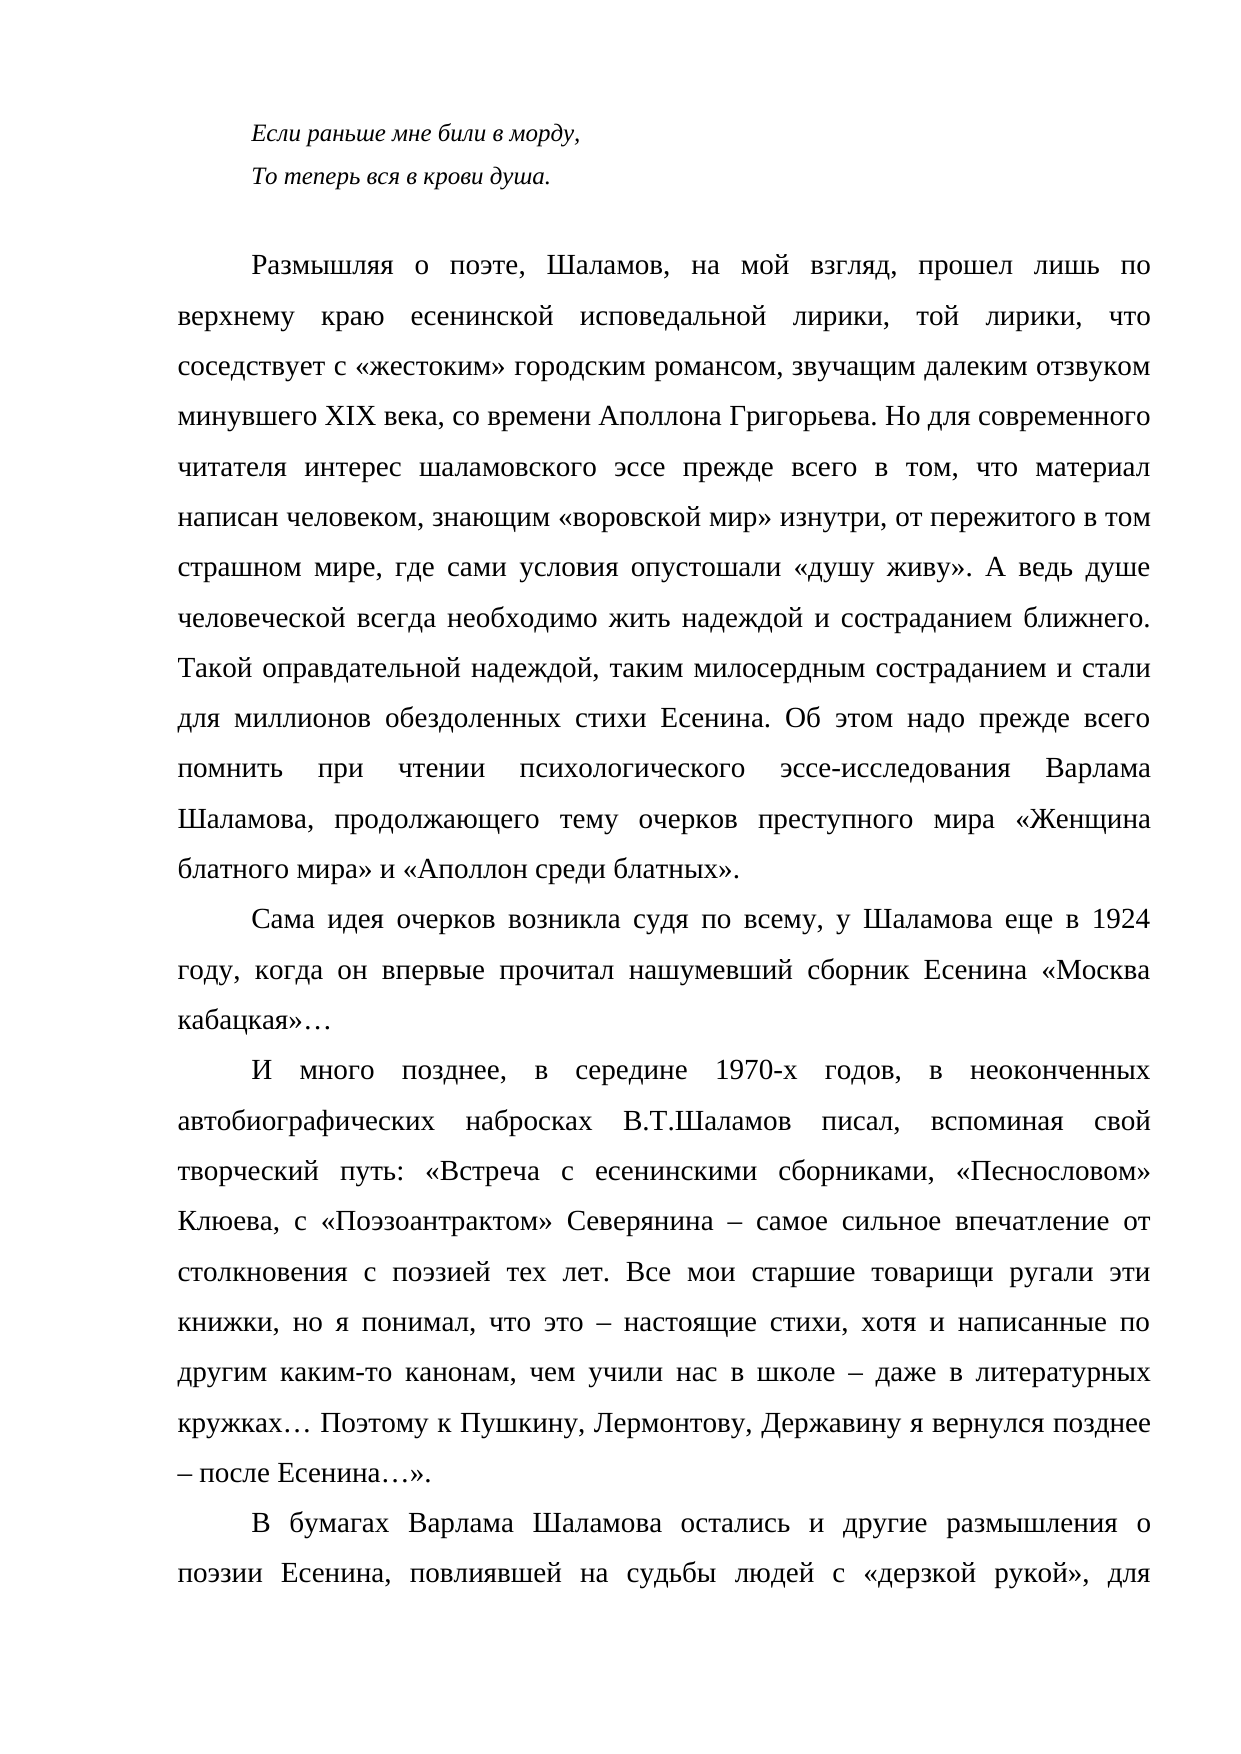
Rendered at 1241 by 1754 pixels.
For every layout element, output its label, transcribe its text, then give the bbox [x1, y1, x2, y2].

text И много позднее, в середине 1970-х годов, в неоконченных автобиографических набросках В.Т.Шаламов писал, вспоминая свой творческий путь: «Встреча с есенинскими сборниками, «Песнословом» Клюева, с «Поэзоантрактом» Северянина – самое сильное впечатление от столкновения с поэзией тех лет. Все мои старшие товарищи ругали эти книжки, но я понимал, что это – настоящие стихи, хотя и написанные по другим каким-то канонам, чем учили нас в школе – даже в литературных кружках… Поэтому к Пушкину, Лермонтову, Державину я вернулся позднее – после Есенина…». [177, 1052, 1152, 1488]
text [177, 1505, 1152, 1589]
text Если раньше мне били в морду, [177, 118, 1152, 147]
text Размышляя о поэте, Шаламов, на мой взгляд, прошел лишь по верхнему краю есенинской исповедальной лирики, той лирики, что соседствует с «жестоким» городским романсом, звучащим далеким отзвуком минувшего XIX века, со времени Аполлона Григорьева. Но для современного читателя интерес шаламовского эссе прежде всего в том, что материал написан человеком, знающим «воровской мир» изнутри, от пережитого в том страшном мире, где сами условия опустошали «душу живу». А ведь душе человеческой всегда необходимо жить надеждой и состраданием ближнего. Такой оправдательной надеждой, таким милосердным состраданием и стали для миллионов обездоленных стихи Есенина. Об этом надо прежде всего помнить при чтении психологического эссе-исследования Варлама Шаламова, продолжающего тему очерков преступного мира «Женщина блатного мира» и «Аполлон среди блатных». [177, 247, 1152, 885]
text То теперь вся в крови душа. [177, 161, 1152, 190]
text Сама идея очерков возникла судя по всему, у Шаламова еще в 1924 году, когда он впервые прочитал нашумевший сборник Есенина «Москва кабацкая»… [177, 902, 1152, 1036]
